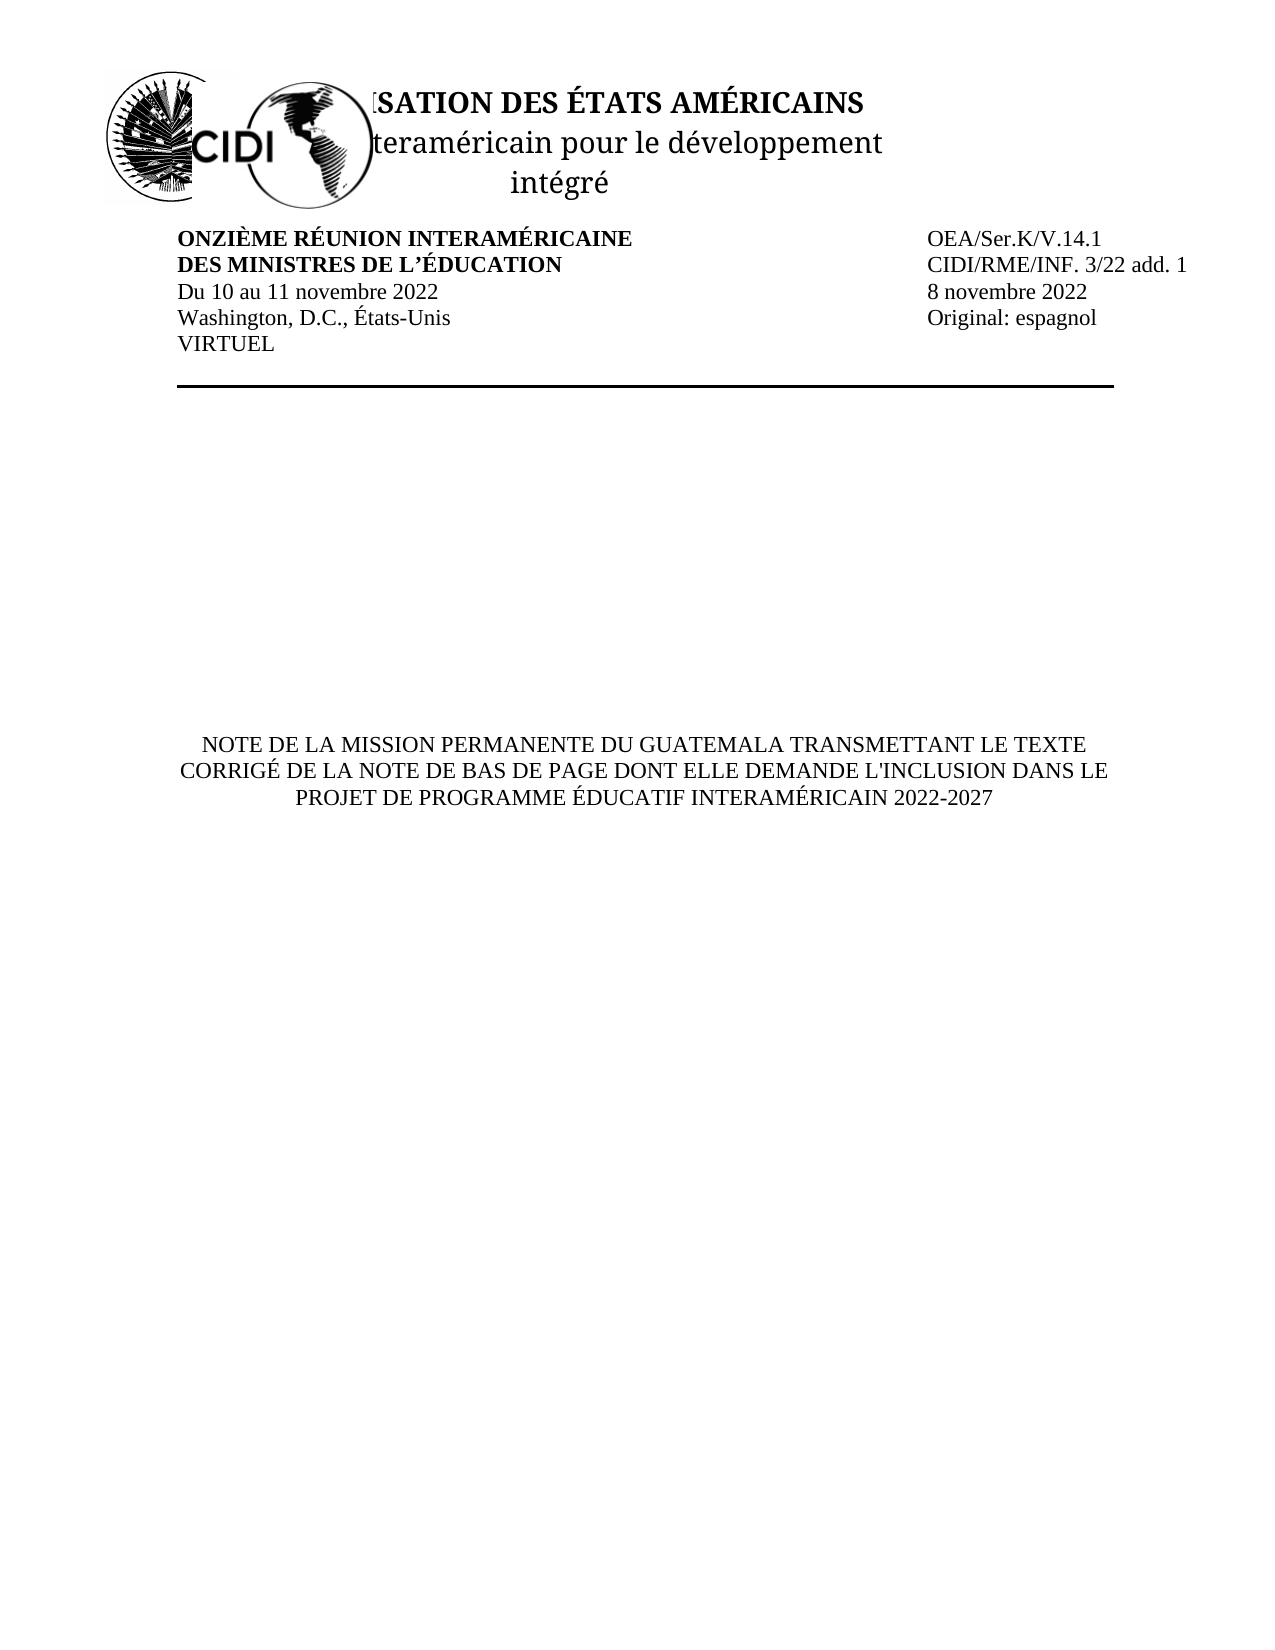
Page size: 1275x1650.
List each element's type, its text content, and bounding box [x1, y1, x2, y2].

text NOTE DE LA MISSION PERMANENTE DU GUATEMALA TRANSMETTANT LE TEXTE CORRIGÉ DE LA NOTE DE BAS DE PAGE DONT ELLE DEMANDE L'INCLUSION DANS LE PROJET DE PROGRAMME ÉDUCATIF INTERAMÉRICAIN 2022-2027 [177, 731, 1111, 810]
picture [104, 69, 374, 209]
text ONZIÈME RÉUNION INTERAMÉRICAINE OEA/Ser.K/V.14.1 [177, 225, 1227, 251]
text Du 10 au 11 novembre 2022 8 novembre 2022 [177, 278, 1218, 304]
text VIRTUEL [177, 330, 1114, 357]
text DES MINISTRES DE L’ÉDUCATION CIDI/RME/INF. 3/22 add. 1 [177, 251, 1274, 278]
text Washington, D.C., États-Unis Original: espagnol [177, 304, 1111, 330]
